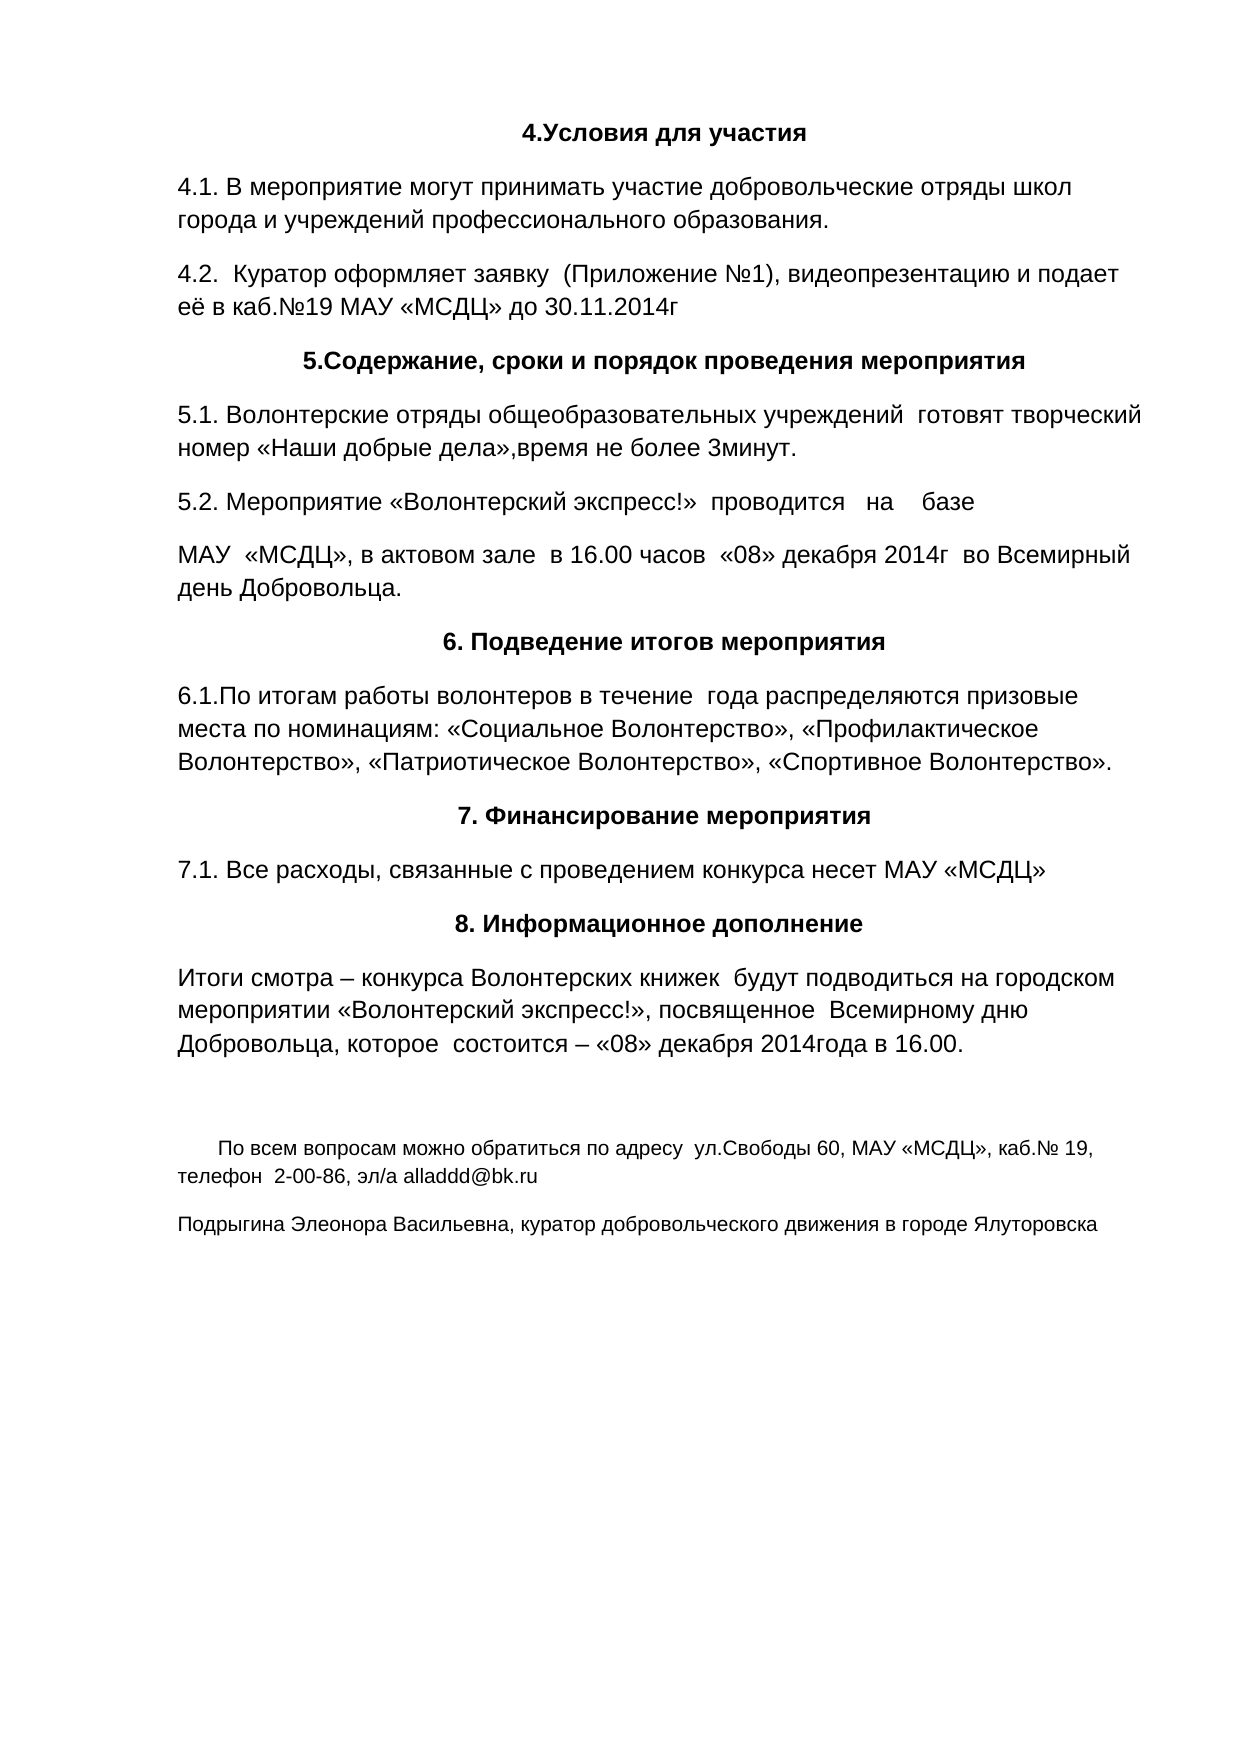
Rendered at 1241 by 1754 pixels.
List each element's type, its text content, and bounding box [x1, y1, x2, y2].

text 6.1.По итогам работы волонтеров в течение года распределяются призовые места по номинациям: «Социальное Волонтерство», «Профилактическое Волонтерство», «Патриотическое Волонтерство», «Спортивное Волонтерство». [177, 681, 1152, 776]
text 7.1. Все расходы, связанные с проведением конкурса несет МАУ «МСДЦ» [177, 855, 1152, 883]
text 6. Подведение итогов мероприятия [177, 627, 1152, 656]
text Подрыгина Элеонора Васильевна, куратор добровольческого движения в городе Ялуторовска [177, 1212, 1152, 1236]
text 4.Условия для участия [177, 118, 1152, 147]
text 4.1. В мероприятие могут принимать участие добровольческие отряды школ города и учреждений профессионального образования. [177, 172, 1152, 234]
text Итоги смотра – конкурса Волонтерских книжек будут подводиться на городском мероприятии «Волонтерский экспресс!», посвященное Всемирному дню Добровольца, которое состоится – «08» декабря 2014года в 16.00. [177, 962, 1152, 1057]
text По всем вопросам можно обратиться по адресу ул.Свободы 60, МАУ «МСДЦ», каб.№ 19, телефон 2-00-86, эл/а alladdd@bk.ru [177, 1136, 1152, 1188]
text 5.2. Мероприятие «Волонтерский экспресс!» проводится на базе [177, 486, 1152, 515]
text 5.1. Волонтерские отряды общеобразовательных учреждений готовят творческий номер «Наши добрые дела»,время не более 3минут. [177, 399, 1152, 461]
text 7. Финансирование мероприятия [177, 801, 1152, 830]
text МАУ «МСДЦ», в актовом зале в 16.00 часов «08» декабря 2014г во Всемирный день Добровольца. [177, 540, 1152, 602]
text 8. Информационное дополнение [177, 909, 1152, 937]
text 5.Содержание, сроки и порядок проведения мероприятия [177, 346, 1152, 374]
text 4.2. Куратор оформляет заявку (Приложение №1), видеопрезентацию и подает её в каб.№19 МАУ «МСДЦ» до 30.11.2014г [177, 259, 1152, 321]
